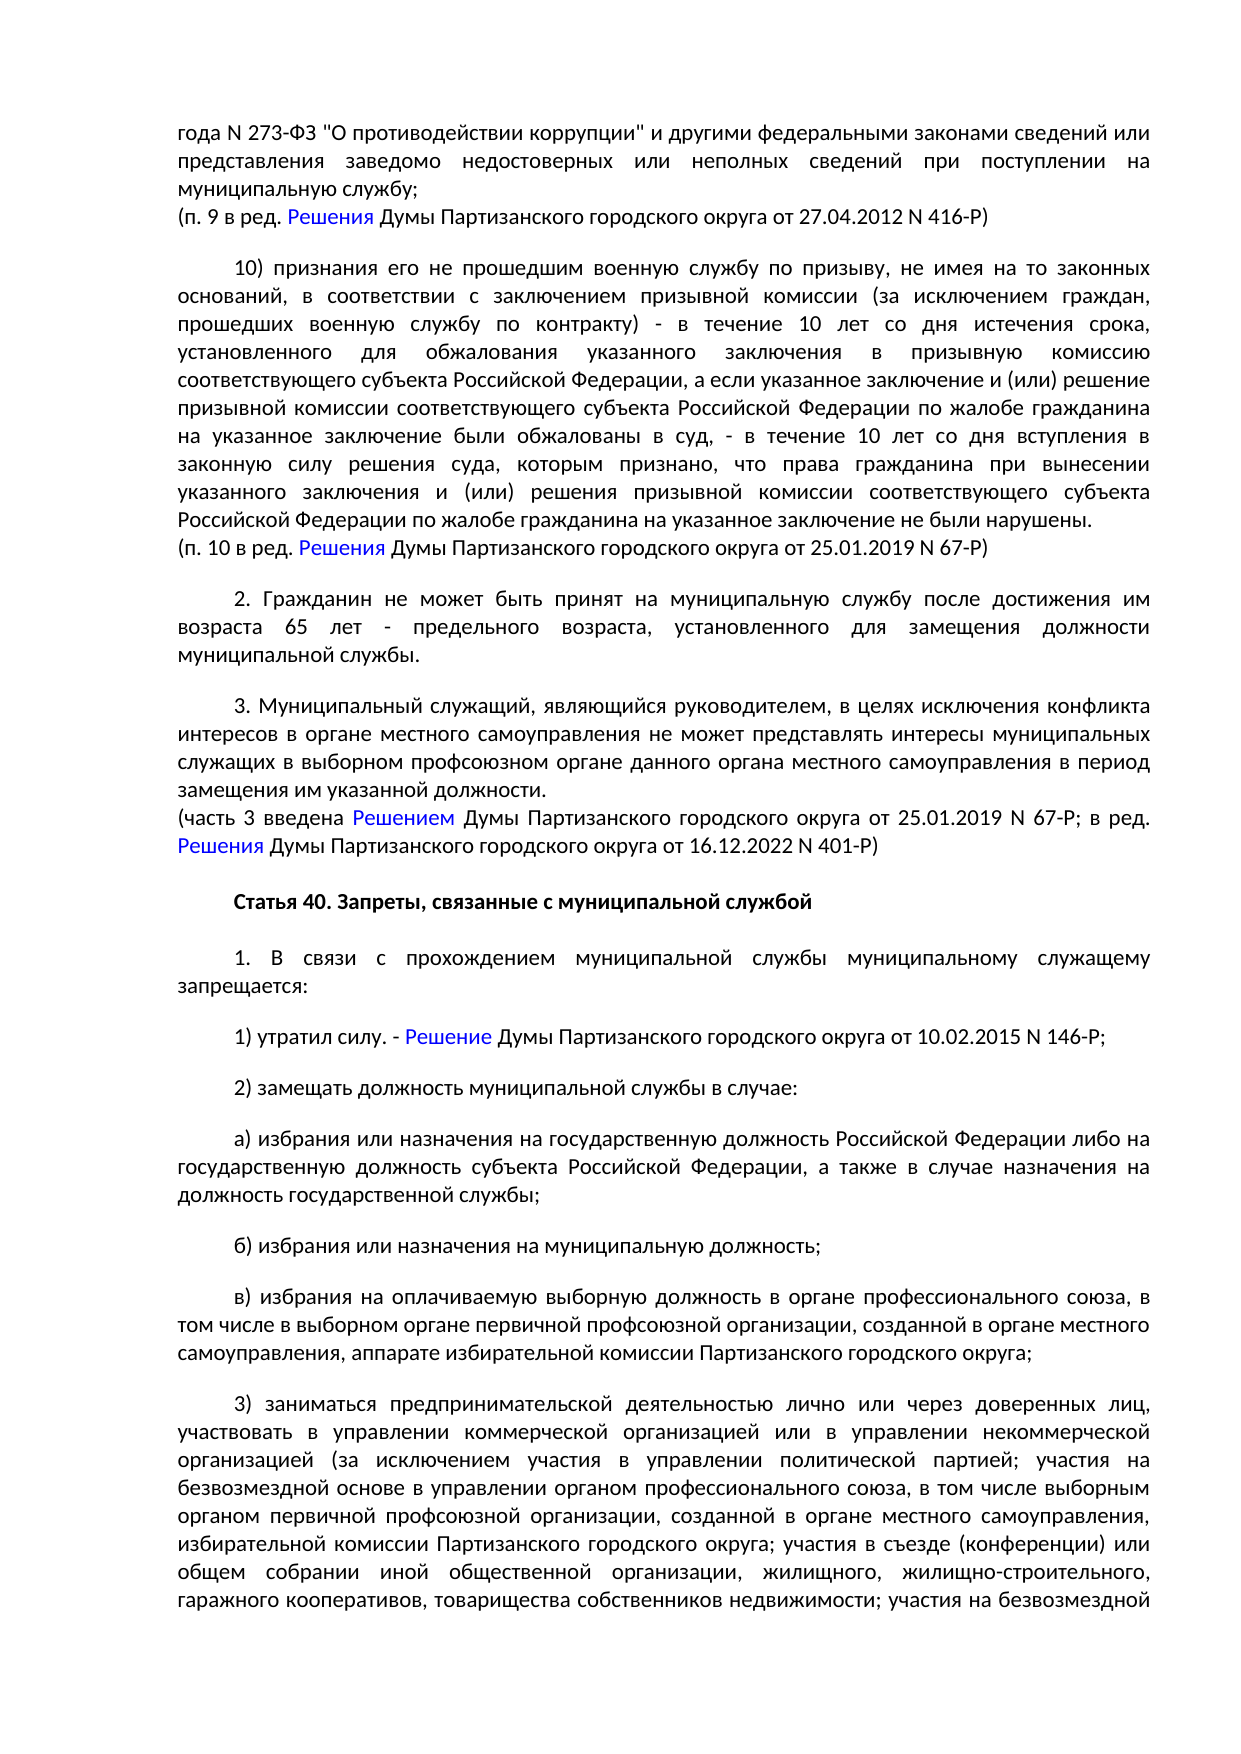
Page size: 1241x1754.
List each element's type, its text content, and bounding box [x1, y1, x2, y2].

text б) избрания или назначения на муниципальную должность; [177, 1231, 1152, 1259]
text 10) признания его не прошедшим военную службу по призыву, не имея на то законных оснований, в соответствии с заключением призывной комиссии (за исключением граждан, прошедших военную службу по контракту) - в течение 10 лет со дня истечения срока, установленного для обжалования указанного заключения в призывную комиссию соответствующего субъекта Российской Федерации, а если указанное заключение и (или) решение призывной комиссии соответствующего субъекта Российской Федерации по жалобе гражданина на указанное заключение были обжалованы в суд, - в течение 10 лет со дня вступления в законную силу решения суда, которым признано, что права гражданина при вынесении указанного заключения и (или) решения призывной комиссии соответствующего субъекта Российской Федерации по жалобе гражданина на указанное заключение не были нарушены. [177, 253, 1152, 533]
text (часть 3 введена Решением Думы Партизанского городского округа от 25.01.2019 N 67-Р; в ред. Решения Думы Партизанского городского округа от 16.12.2022 N 401-Р) [177, 803, 1152, 859]
title Статья 40. Запреты, связанные с муниципальной службой [177, 887, 1152, 915]
text (п. 9 в ред. Решения Думы Партизанского городского округа от 27.04.2012 N 416-Р) [177, 202, 1152, 230]
text 1. В связи с прохождением муниципальной службы муниципальному служащему запрещается: [177, 943, 1152, 999]
text в) избрания на оплачиваемую выборную должность в органе профессионального союза, в том числе в выборном органе первичной профсоюзной организации, созданной в органе местного самоуправления, аппарате избирательной комиссии Партизанского городского округа; [177, 1282, 1152, 1366]
text 1) утратил силу. - Решение Думы Партизанского городского округа от 10.02.2015 N 146-Р; [177, 1022, 1152, 1050]
text а) избрания или назначения на государственную должность Российской Федерации либо на государственную должность субъекта Российской Федерации, а также в случае назначения на должность государственной службы; [177, 1124, 1152, 1208]
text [177, 1389, 1152, 1613]
text 2) замещать должность муниципальной службы в случае: [177, 1073, 1152, 1101]
text 3. Муниципальный служащий, являющийся руководителем, в целях исключения конфликта интересов в органе местного самоуправления не может представлять интересы муниципальных служащих в выборном профсоюзном органе данного органа местного самоуправления в период замещения им указанной должности. [177, 691, 1152, 803]
text 2. Гражданин не может быть принят на муниципальную службу после достижения им возраста 65 лет - предельного возраста, установленного для замещения должности муниципальной службы. [177, 584, 1152, 668]
text (п. 10 в ред. Решения Думы Партизанского городского округа от 25.01.2019 N 67-Р) [177, 533, 1152, 561]
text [177, 118, 1152, 202]
